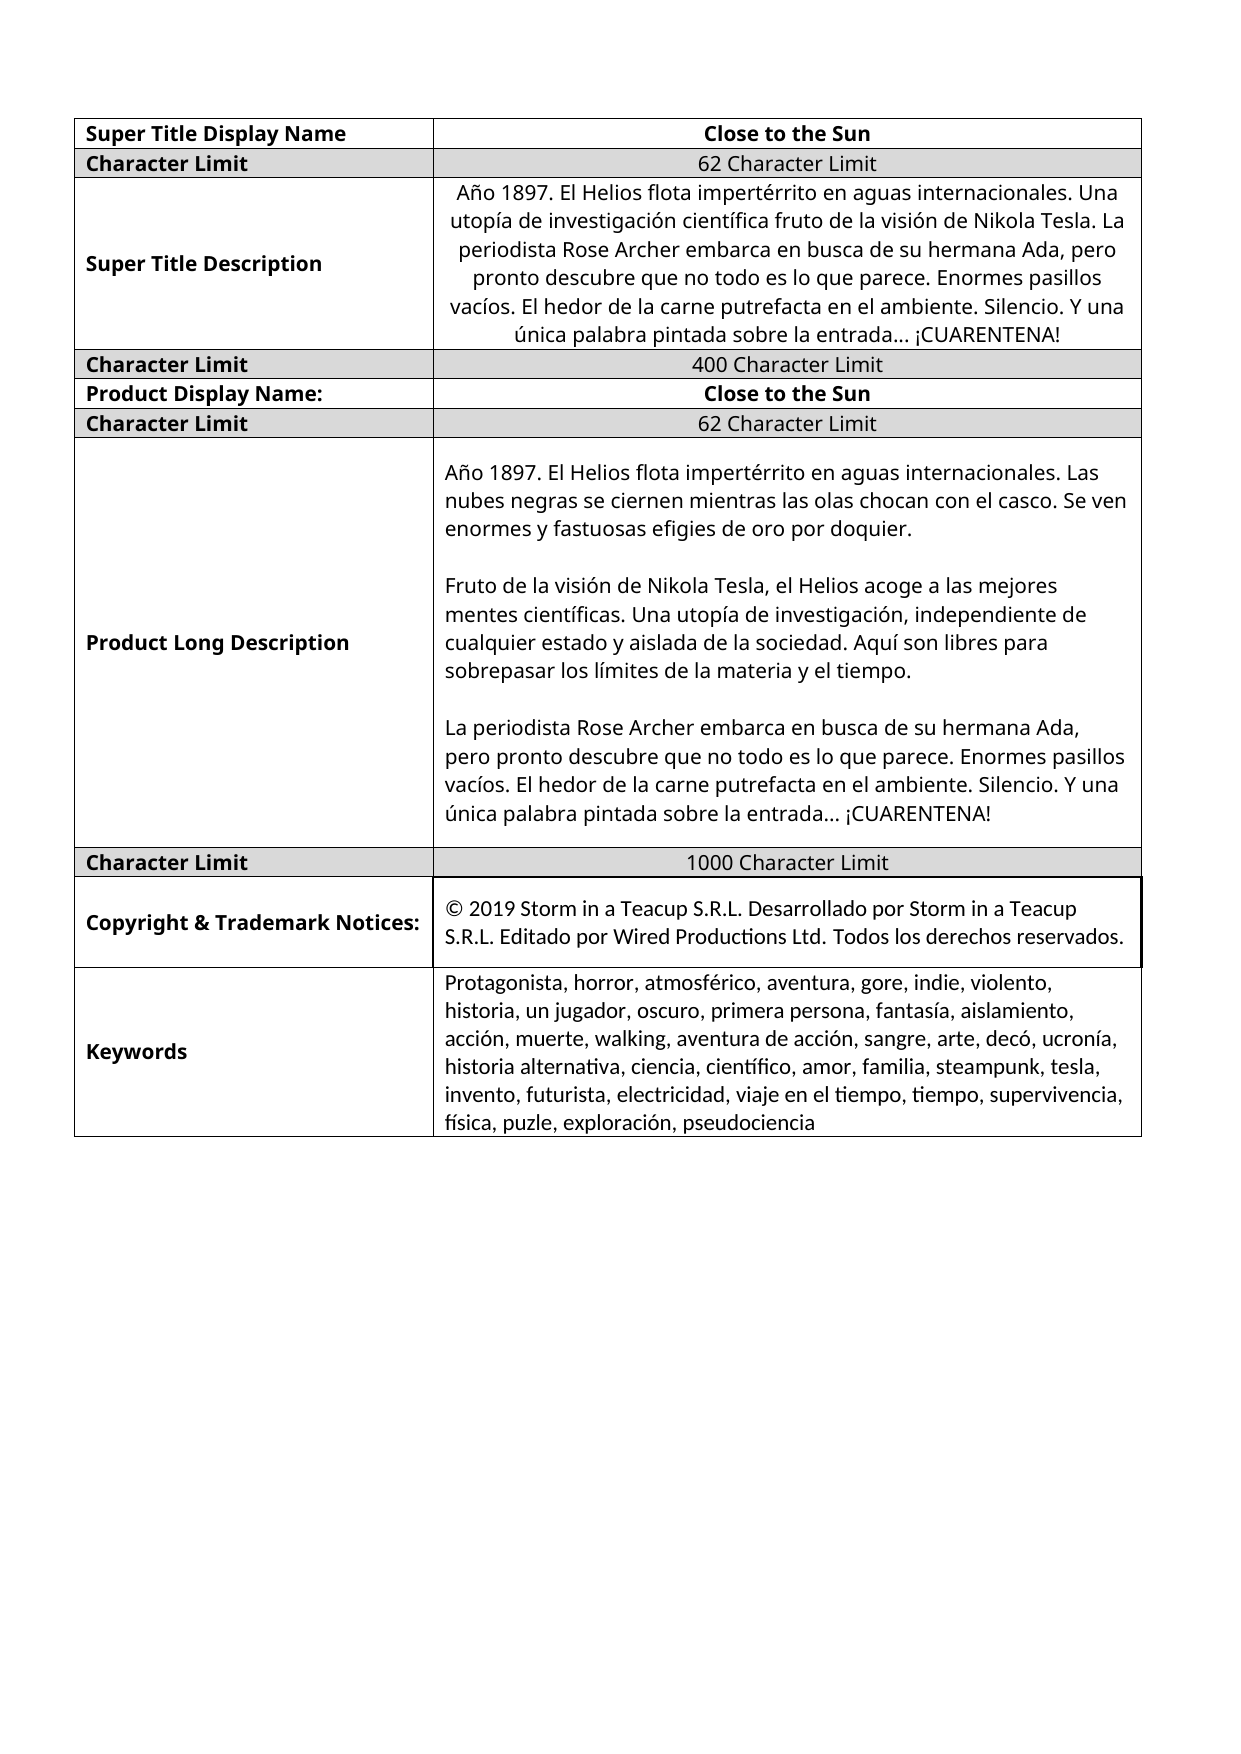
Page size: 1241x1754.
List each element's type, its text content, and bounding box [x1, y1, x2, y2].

table_cell 400 Character Limit [434, 350, 1141, 378]
table_cell Protagonista, horror, atmosférico, aventura, gore, indie, violento, historia, un jugador, oscuro, primera persona, fantasía, aislamiento, acción, muerte, walking, aventura de acción, sangre, arte, decó, ucronía, historia alternativa, ciencia, científico, amor, familia, steampunk, tesla, invento, futurista, electricidad, viaje en el tiempo, tiempo, supervivencia, física, puzle, exploración, pseudociencia [434, 968, 1141, 1136]
table_cell Keywords [75, 968, 433, 1136]
table_cell Character Limit [75, 848, 433, 876]
table_cell Product Display Name: [75, 379, 433, 408]
table_cell Character Limit [75, 350, 433, 378]
table_cell Character Limit [75, 149, 433, 177]
table_cell 1000 Character Limit [434, 848, 1141, 876]
table_cell Año 1897. El Helios flota impertérrito en aguas internacionales. Las nubes negras se ciernen mientras las olas chocan con el casco. Se ven enormes y fastuosas efigies de oro por doquier. Fruto de la visión de Nikola Tesla, el Helios acoge a las mejores mentes científicas. Una utopía de investigación, independiente de cualquier estado y aislada de la sociedad. Aquí son libres para sobrepasar los límites de la materia y el tiempo. La periodista Rose Archer embarca en busca de su hermana Ada, pero pronto descubre que no todo es lo que parece. Enormes pasillos vacíos. El hedor de la carne putrefacta en el ambiente. Silencio. Y una única palabra pintada sobre la entrada... ¡CUARENTENA! [434, 438, 1141, 847]
table_cell Product Long Description [75, 438, 433, 847]
table_cell Character Limit [75, 409, 433, 437]
table_header Super Title Display Name [75, 119, 433, 148]
table_cell 62 Character Limit [434, 149, 1141, 177]
table_cell Año 1897. El Helios flota impertérrito en aguas internacionales. Una utopía de investigación científica fruto de la visión de Nikola Tesla. La periodista Rose Archer embarca en busca de su hermana Ada, pero pronto descubre que no todo es lo que parece. Enormes pasillos vacíos. El hedor de la carne putrefacta en el ambiente. Silencio. Y una única palabra pintada sobre la entrada... ¡CUARENTENA! [434, 178, 1141, 349]
table_cell 62 Character Limit [434, 409, 1141, 437]
table_cell Copyright & Trademark Notices: [75, 877, 432, 967]
table_cell Close to the Sun [434, 379, 1141, 408]
table_cell © 2019 Storm in a Teacup S.R.L. Desarrollado por Storm in a Teacup S.R.L. Editado por Wired Productions Ltd. Todos los derechos reservados. [434, 878, 1140, 967]
table_header Close to the Sun [434, 119, 1141, 148]
table_cell Super Title Description [75, 178, 433, 349]
